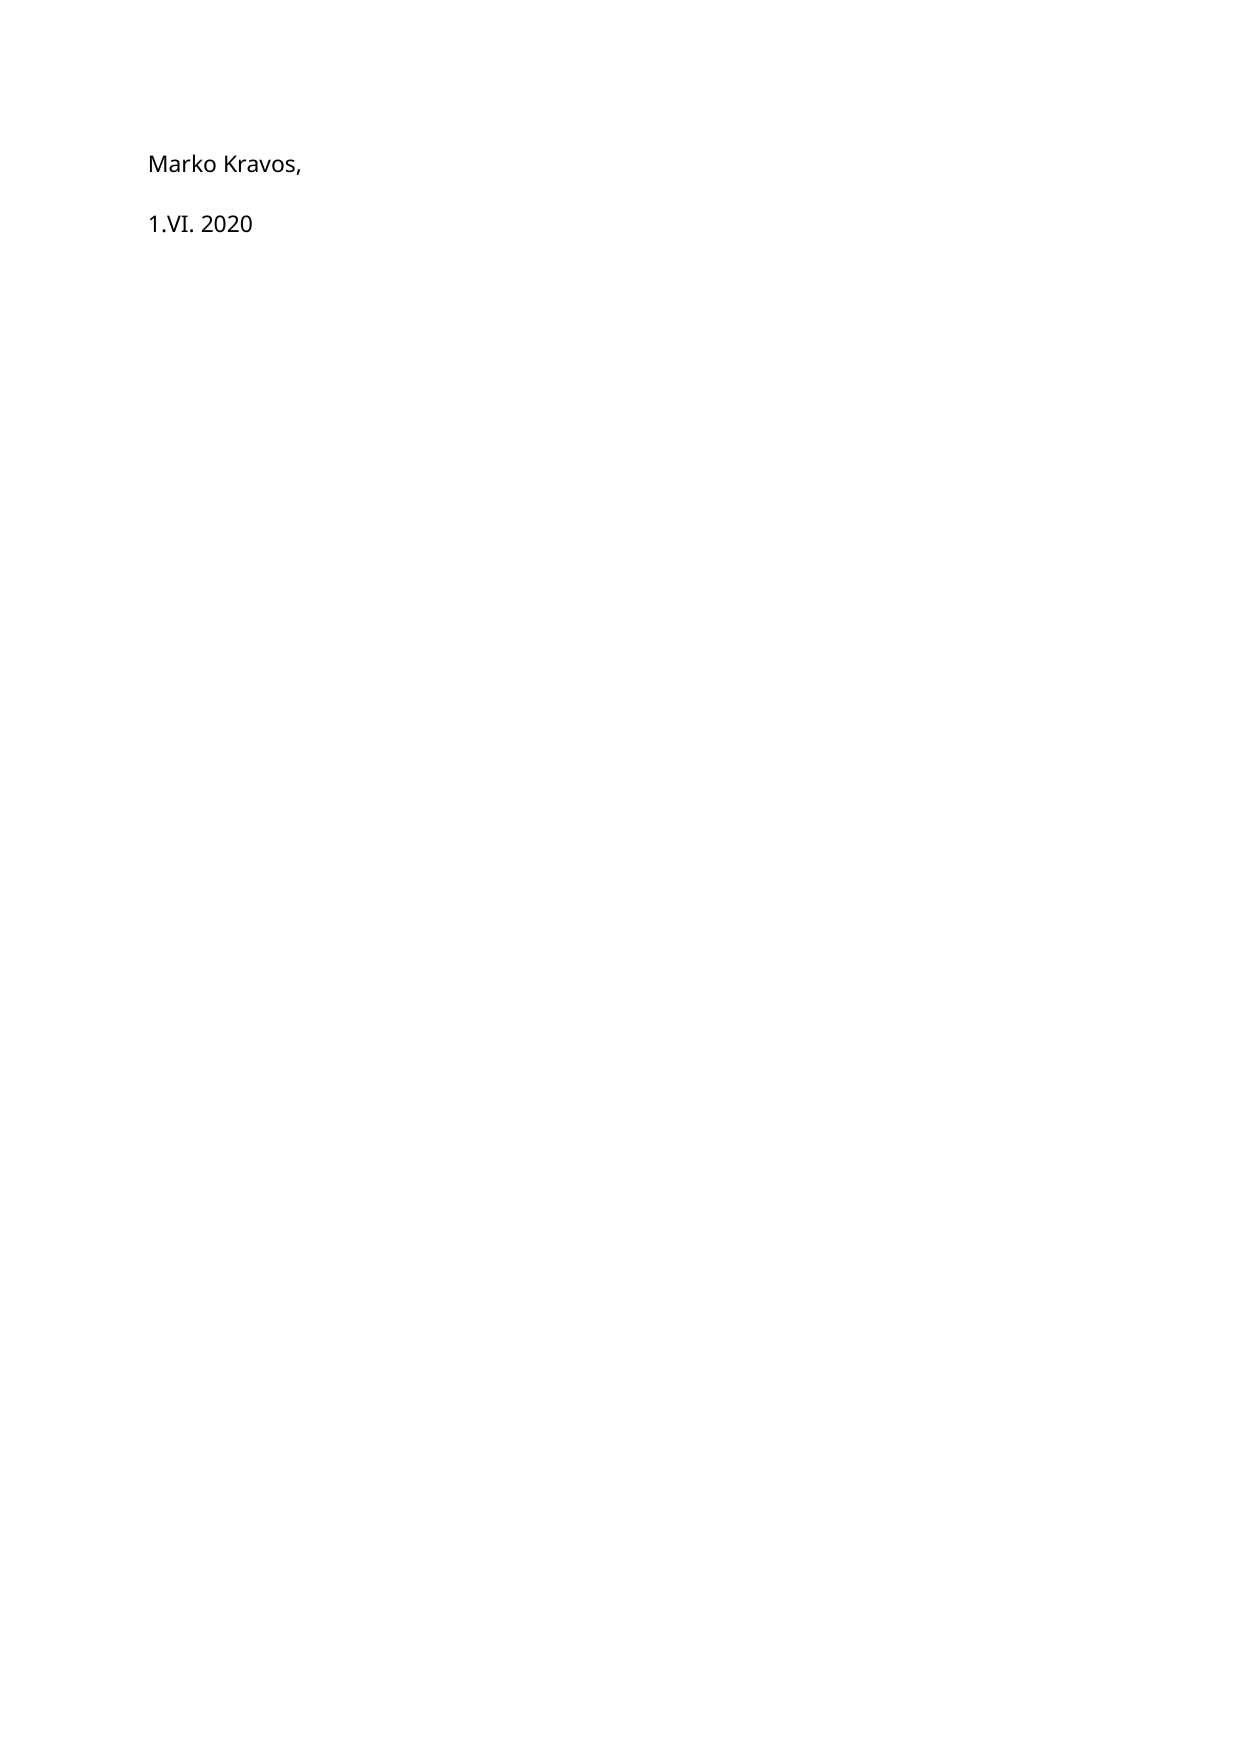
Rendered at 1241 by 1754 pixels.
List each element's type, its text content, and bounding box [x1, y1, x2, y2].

text Marko Kravos, [148, 148, 1093, 179]
text 1.VI. 2020 [148, 208, 1093, 239]
